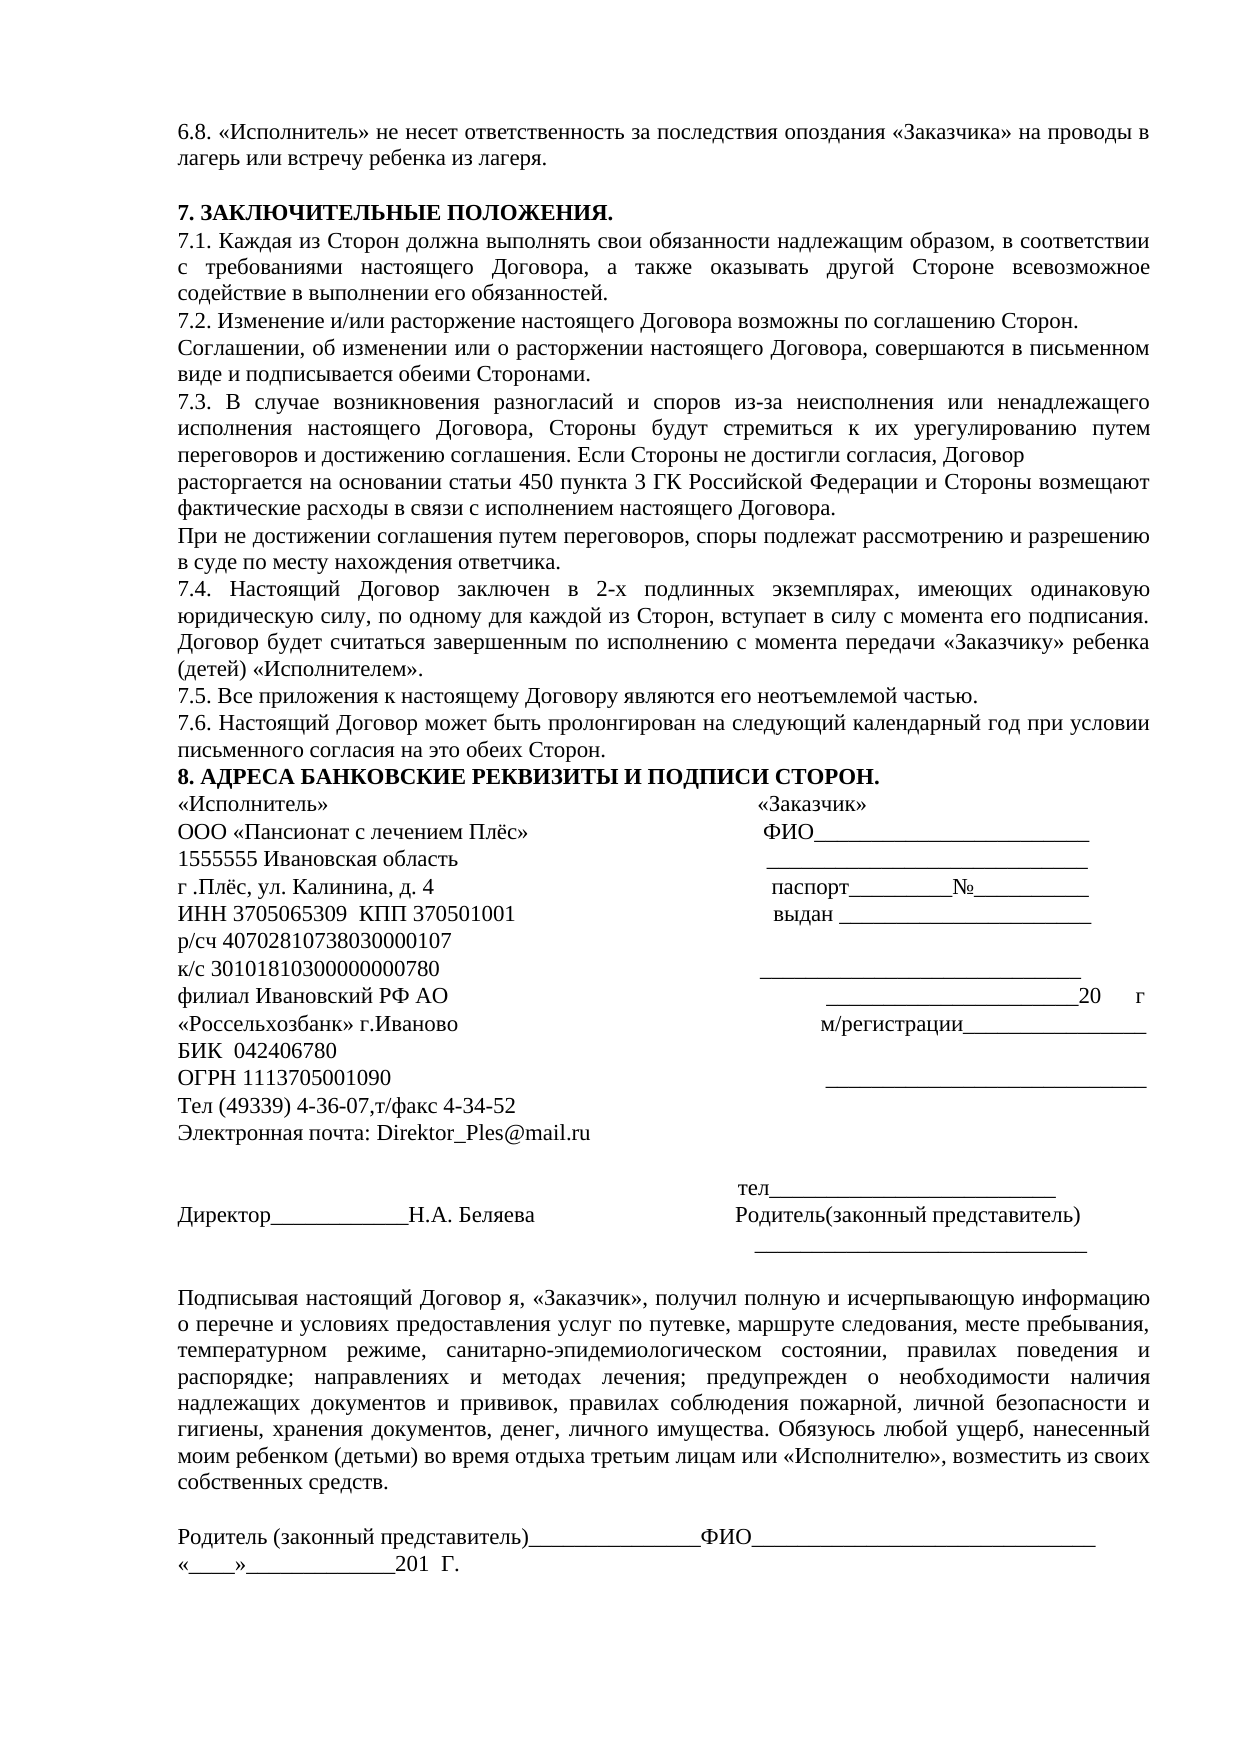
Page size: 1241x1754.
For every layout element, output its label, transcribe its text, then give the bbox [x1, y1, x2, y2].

text 7.1. Каждая из Сторон должна выполнять свои обязанности надлежащим образом, в соответствии с требованиями настоящего Договора, а также оказывать другой Стороне всевозможное содействие в выполнении его обязанностей. [177, 227, 1152, 306]
text тел_________________________ [177, 1174, 1152, 1200]
text 8. АДРЕСА БАНКОВСКИЕ РЕКВИЗИТЫ И ПОДПИСИ СТОРОН. [177, 763, 1152, 789]
text БИК 042406780 [177, 1037, 1152, 1063]
text 7.2. Изменение и/или расторжение настоящего Договора возможны по соглашению Сторон. [177, 307, 1152, 333]
text Директор____________Н.А. Беляева Родитель(законный представитель) [177, 1201, 1152, 1228]
text г .Плёс, ул. Калинина, д. 4 паспорт_________№__________ [177, 873, 1152, 899]
text ОГРН 1113705001090 ____________________________ [177, 1064, 1152, 1091]
text ООО «Пансионат с лечением Плёс» ФИО________________________ [177, 818, 1152, 844]
text Электронная почта: Direktor_Ples@mail.ru [177, 1119, 1152, 1146]
text 6.8. «Исполнитель» не несет ответственность за последствия опоздания «Заказчика» на проводы в лагерь или встречу ребенка из лагеря. [177, 118, 1152, 171]
text При не достижении соглашения путем переговоров, споры подлежат рассмотрению и разрешению в суде по месту нахождения ответчика. [177, 522, 1152, 574]
text филиал Ивановский РФ АО ______________________20 г [177, 982, 1152, 1009]
text _____________________________ [177, 1229, 1152, 1255]
text «Исполнитель» «Заказчик» [177, 791, 1152, 817]
text 1555555 Ивановская область ____________________________ [177, 845, 1152, 872]
text р/сч 40702810738030000107 [177, 927, 1152, 954]
text 7. ЗАКЛЮЧИТЕЛЬНЫЕ ПОЛОЖЕНИЯ. [177, 199, 1152, 226]
text Родитель (законный представитель)_______________ФИО______________________________ [177, 1523, 1152, 1549]
text 7.3. В случае возникновения разногласий и споров из-за неисполнения или ненадлежащего исполнения настоящего Договора, Стороны будут стремиться к их урегулированию путем переговоров и достижению соглашения. Если Стороны не достигли согласия, Договор [177, 388, 1152, 467]
text ИНН 3705065309 КПП 370501001 выдан ______________________ [177, 900, 1152, 926]
text «Россельхозбанк» г.Иваново м/регистрации________________ [177, 1010, 1152, 1036]
text Тел (49339) 4-36-07,т/факс 4-34-52 [177, 1092, 1152, 1118]
text 7.5. Все приложения к настоящему Договору являются его неотъемлемой частью. [177, 682, 1152, 708]
text Соглашении, об изменении или о расторжении настоящего Договора, совершаются в письменном виде и подписывается обеими Сторонами. [177, 334, 1152, 387]
text Подписывая настоящий Договор я, «Заказчик», получил полную и исчерпывающую информацию о перечне и условиях предоставления услуг по путевке, маршруте следования, месте пребывания, температурном режиме, санитарно-эпидемиологическом состоянии, правилах поведения и распорядке; направлениях и методах лечения; предупрежден о необходимости наличия надлежащих документов и прививок, правилах соблюдения пожарной, личной безопасности и гигиены, хранения документов, денег, личного имущества. Обязуюсь любой ущерб, нанесенный моим ребенком (детьми) во время отдыха третьим лицам или «Исполнителю», возместить из своих собственных средств. [177, 1284, 1152, 1494]
text 7.4. Настоящий Договор заключен в 2-х подлинных экземплярах, имеющих одинаковую юридическую силу, по одному для каждой из Сторон, вступает в силу с момента его подписания. Договор будет считаться завершенным по исполнению с момента передачи «Заказчику» ребенка (детей) «Исполнителем». [177, 576, 1152, 681]
text «____»_____________201 Г. [177, 1550, 1152, 1577]
text к/с 30101810300000000780 ____________________________ [177, 955, 1152, 981]
text расторгается на основании статьи 450 пункта 3 ГК Российской Федерации и Стороны возмещают фактические расходы в связи с исполнением настоящего Договора. [177, 468, 1152, 521]
text 7.6. Настоящий Договор может быть пролонгирован на следующий календарный год при условии письменного согласия на это обеих Сторон. [177, 709, 1152, 762]
